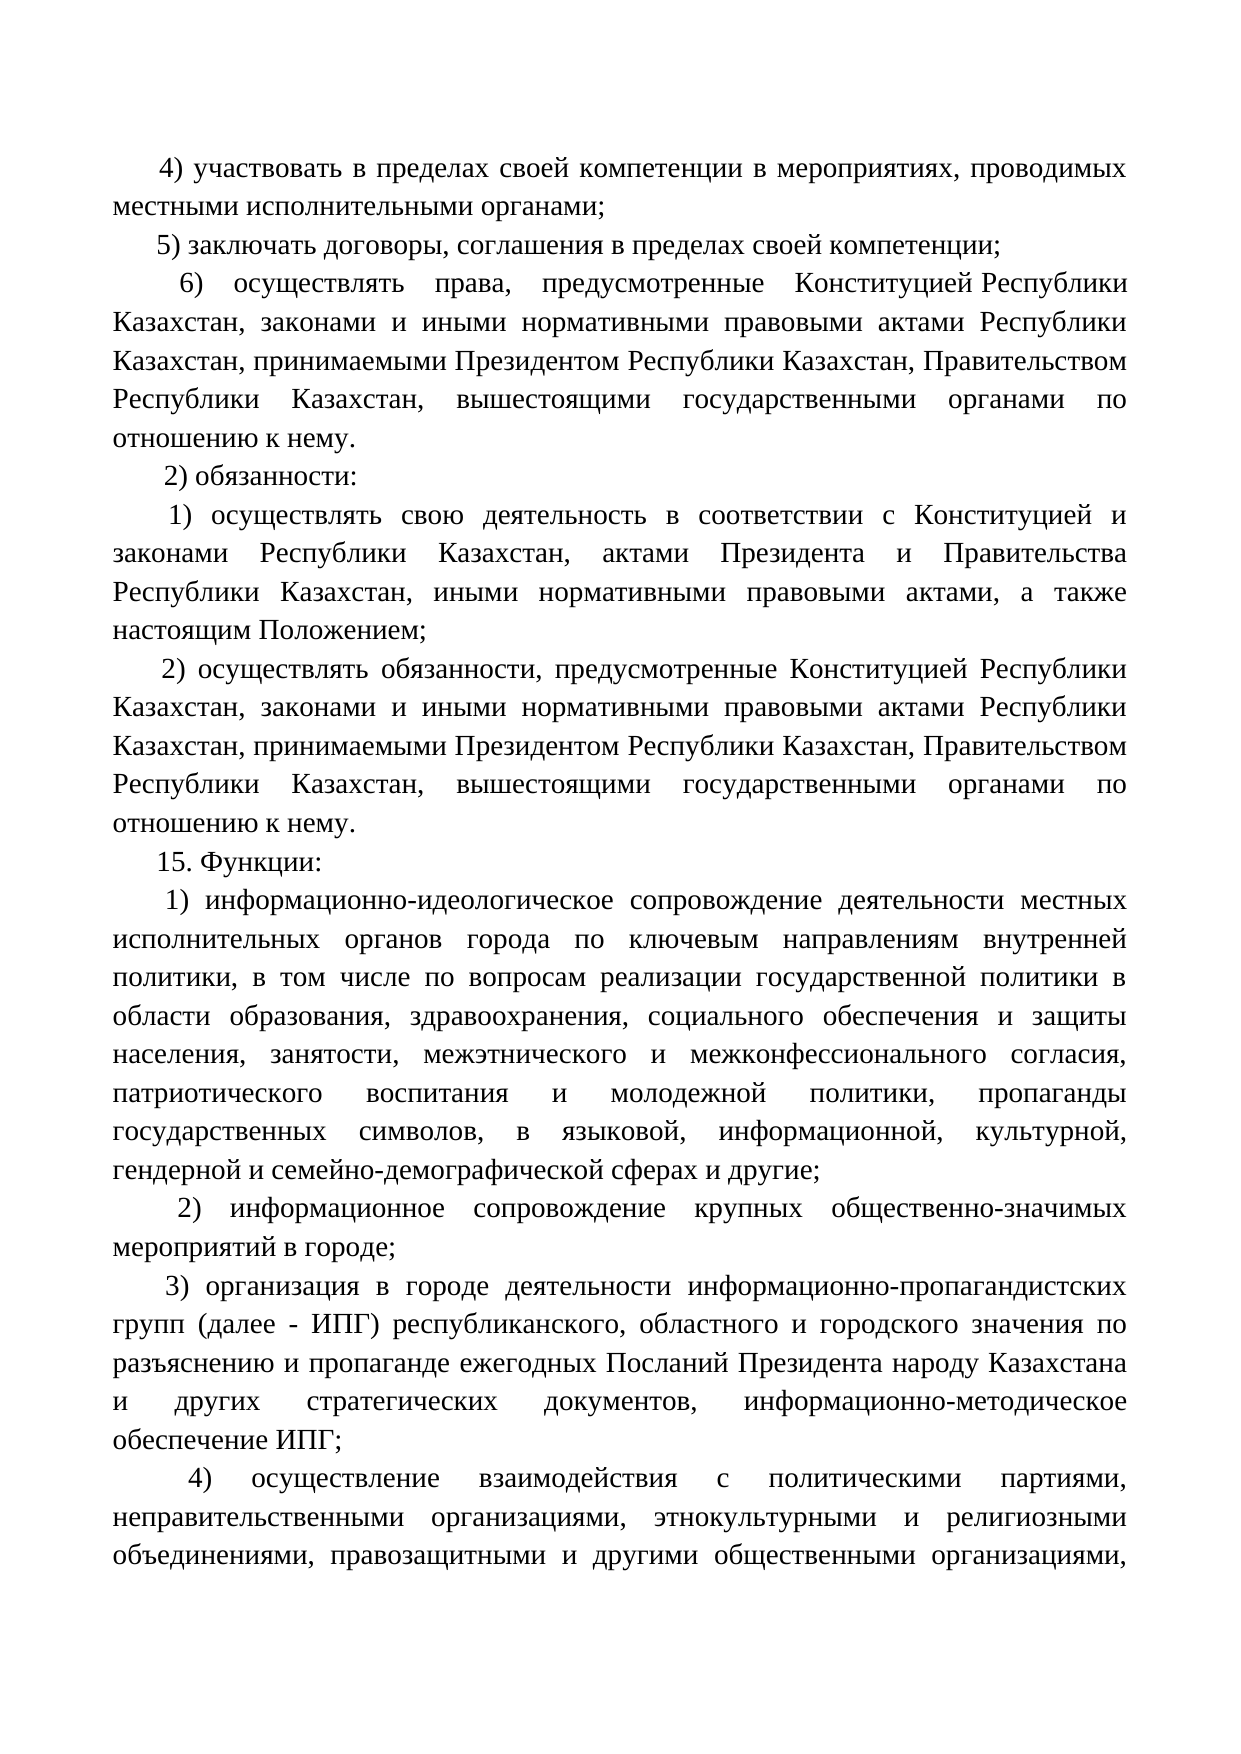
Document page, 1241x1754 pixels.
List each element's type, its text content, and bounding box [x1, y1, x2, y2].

text 5) заключать договоры, соглашения в пределах своей компетенции; [112, 227, 1128, 261]
text 2) осуществлять обязанности, предусмотренные Конституцией Республики Казахстан, законами и иными нормативными правовыми актами Республики Казахстан, принимаемыми Президентом Республики Казахстан, Правительством Республики Казахстан, вышестоящими государственными органами по отношению к нему. [112, 651, 1128, 839]
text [112, 1460, 1128, 1571]
text 15. Функции: [112, 844, 1128, 877]
text 2) информационное сопровождение крупных общественно-значимых мероприятий в городе; [112, 1191, 1128, 1263]
text 1) осуществлять свою деятельность в соответствии с Конституцией и законами Республики Казахстан, актами Президента и Правительства Республики Казахстан, иными нормативными правовыми актами, а также настоящим Положением; [112, 497, 1128, 646]
text 4) участвовать в пределах своей компетенции в мероприятиях, проводимых местными исполнительными органами; [112, 150, 1128, 222]
text 2) обязанности: [112, 458, 1128, 492]
text 6) осуществлять права, предусмотренные Конституцией Республики Казахстан, законами и иными нормативными правовыми актами Республики Казахстан, принимаемыми Президентом Республики Казахстан, Правительством Республики Казахстан, вышестоящими государственными органами по отношению к нему. [112, 266, 1128, 453]
text 3) организация в городе деятельности информационно-пропагандистских групп (далее - ИПГ) республиканского, областного и городского значения по разъяснению и пропаганде ежегодных Посланий Президента народу Казахстана и других стратегических документов, информационно-методическое обеспечение ИПГ; [112, 1268, 1128, 1455]
text 1) информационно-идеологическое сопровождение деятельности местных исполнительных органов города по ключевым направлениям внутренней политики, в том числе по вопросам реализации государственной политики в области образования, здравоохранения, социального обеспечения и защиты населения, занятости, межэтнического и межконфессионального согласия, патриотического воспитания и молодежной политики, пропаганды государственных символов, в языковой, информационной, культурной, гендерной и семейно-демографической сферах и другие; [112, 882, 1128, 1186]
